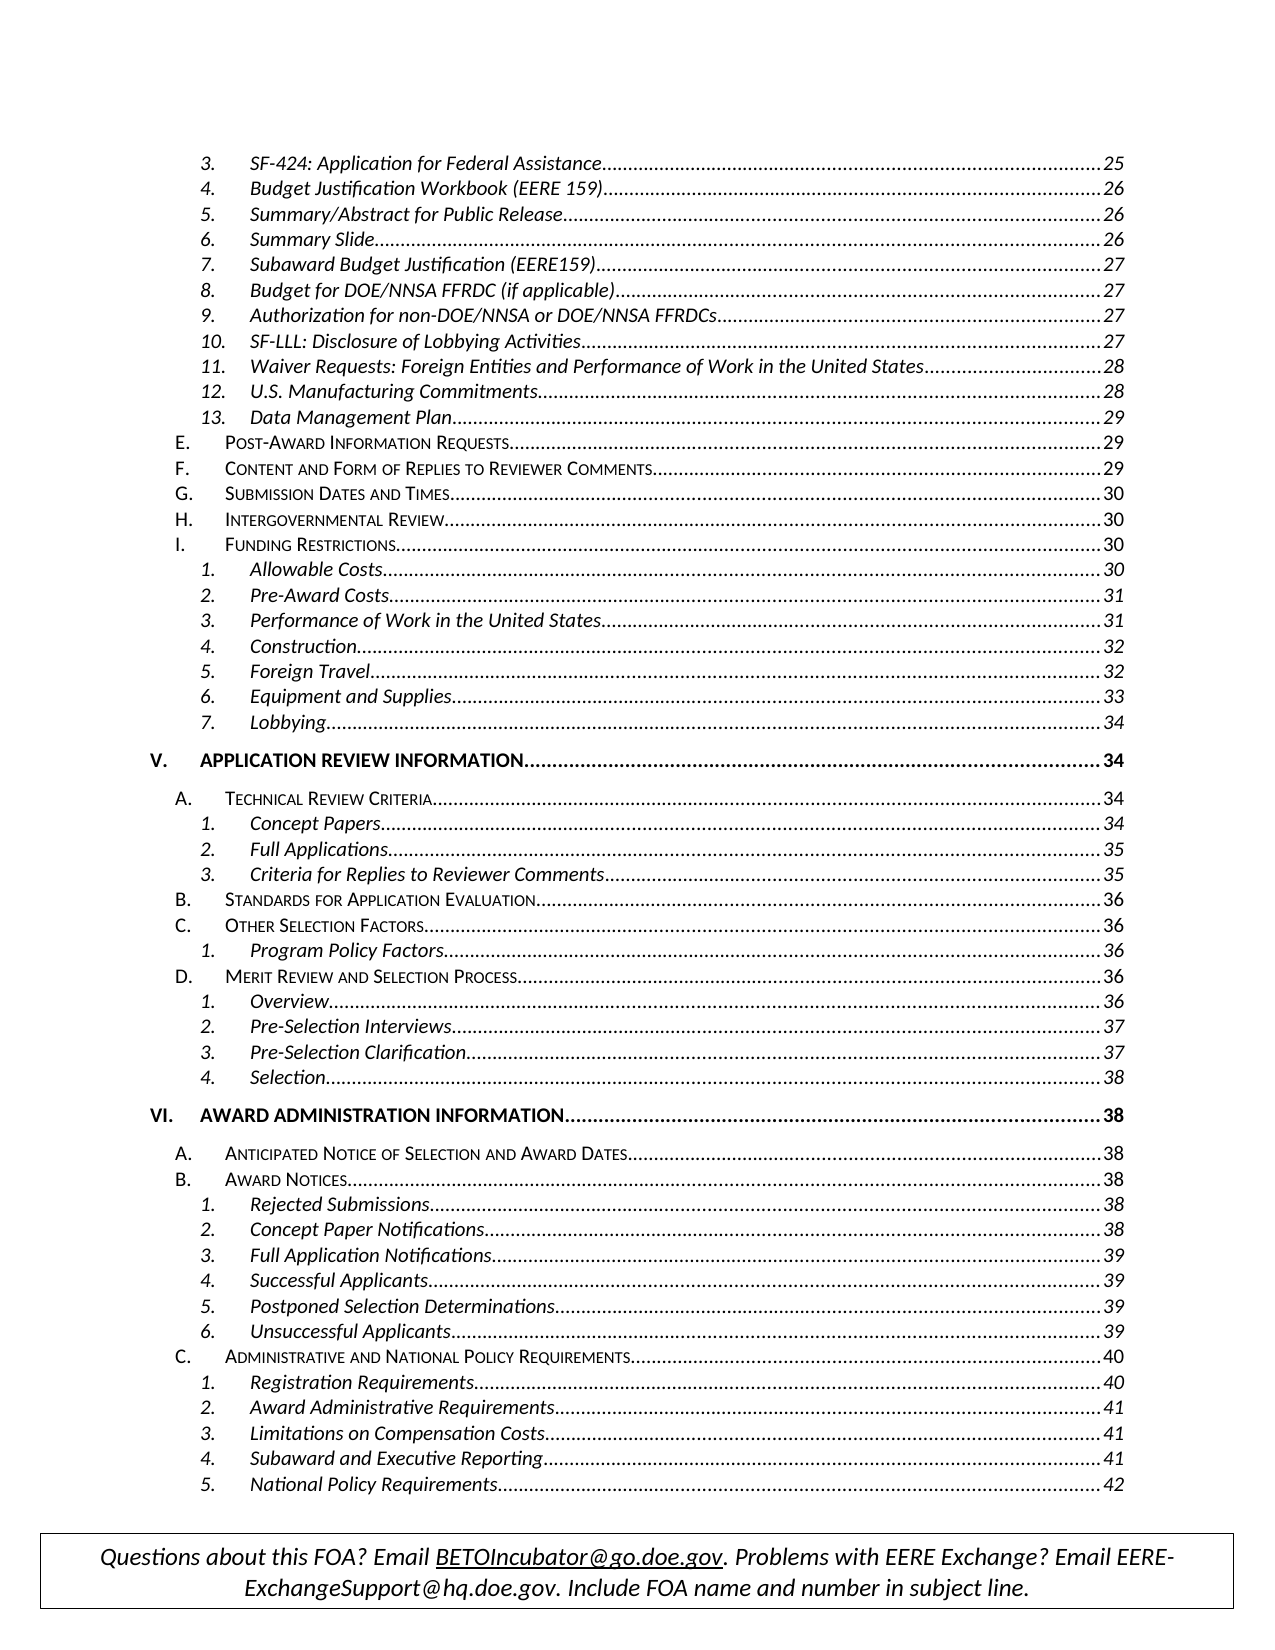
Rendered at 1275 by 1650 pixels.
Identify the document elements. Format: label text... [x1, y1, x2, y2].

text 3. SF-424: Application for Federal Assistance 25 [200, 150, 1125, 175]
text 10. SF-LLL: Disclosure of Lobbying Activities 27 [200, 328, 1125, 353]
text V. Application Review Information 34 [150, 747, 1125, 772]
text VI. Award Administration Information 38 [150, 1102, 1125, 1128]
text 5. Summary/Abstract for Public Release 26 [200, 201, 1125, 226]
text 4. Selection 38 [200, 1064, 1125, 1090]
text 4. Successful Applicants 39 [200, 1267, 1125, 1293]
text 2. Full Applications 35 [200, 836, 1125, 861]
text 6. Unsuccessful Applicants 39 [200, 1318, 1125, 1344]
text 9. Authorization for non-DOE/NNSA or DOE/NNSA FFRDCs 27 [200, 302, 1125, 328]
text 12. U.S. Manufacturing Commitments 28 [200, 379, 1125, 404]
text 4. Construction 32 [200, 633, 1125, 658]
text 3. Full Application Notifications 39 [200, 1242, 1125, 1267]
text F. Content and Form of Replies to Reviewer Comments 29 [175, 455, 1125, 480]
text 2. Award Administrative Requirements 41 [200, 1394, 1125, 1420]
text 8. Budget for DOE/NNSA FFRDC (if applicable) 27 [200, 277, 1125, 302]
text 2. Pre-Award Costs 31 [200, 582, 1125, 607]
text A. Technical Review Criteria 34 [175, 785, 1125, 810]
text 4. Budget Justification Workbook (EERE 159) 26 [200, 175, 1125, 201]
text G. Submission Dates and Times 30 [175, 480, 1125, 506]
text 5. National Policy Requirements 42 [200, 1471, 1125, 1496]
text 3. Limitations on Compensation Costs 41 [200, 1420, 1125, 1445]
text 5. Foreign Travel 32 [200, 658, 1125, 684]
text E. Post-Award Information Requests 29 [175, 429, 1125, 455]
text 6. Equipment and Supplies 33 [200, 684, 1125, 709]
text 1. Rejected Submissions 38 [200, 1191, 1125, 1217]
text 1. Program Policy Factors 36 [200, 937, 1125, 963]
text 1. Concept Papers 34 [200, 810, 1125, 836]
text 2. Pre-Selection Interviews 37 [200, 1014, 1125, 1039]
text 11. Waiver Requests: Foreign Entities and Performance of Work in the United States 28 [200, 353, 1125, 379]
text 4. Subaward and Executive Reporting 41 [200, 1445, 1125, 1471]
text 13. Data Management Plan 29 [200, 404, 1125, 429]
text I. Funding Restrictions 30 [175, 531, 1125, 557]
text 1. Registration Requirements 40 [200, 1369, 1125, 1394]
text D. Merit Review and Selection Process 36 [175, 963, 1125, 988]
text A. Anticipated Notice of Selection and Award Dates 38 [175, 1140, 1125, 1166]
text 7. Subaward Budget Justification (EERE159) 27 [200, 252, 1125, 277]
text H. Intergovernmental Review 30 [175, 506, 1125, 531]
text 7. Lobbying 34 [200, 709, 1125, 734]
text 1. Allowable Costs 30 [200, 557, 1125, 582]
text 3. Performance of Work in the United States 31 [200, 607, 1125, 633]
text 3. Criteria for Replies to Reviewer Comments 35 [200, 861, 1125, 887]
text 5. Postponed Selection Determinations 39 [200, 1293, 1125, 1318]
text 2. Concept Paper Notifications 38 [200, 1217, 1125, 1242]
text B. Award Notices 38 [175, 1166, 1125, 1191]
text 3. Pre-Selection Clarification 37 [200, 1039, 1125, 1064]
text 6. Summary Slide 26 [200, 226, 1125, 252]
text C. Administrative and National Policy Requirements 40 [175, 1344, 1125, 1369]
text C. Other Selection Factors 36 [175, 912, 1125, 937]
text B. Standards for Application Evaluation 36 [175, 887, 1125, 912]
text 1. Overview 36 [200, 988, 1125, 1014]
